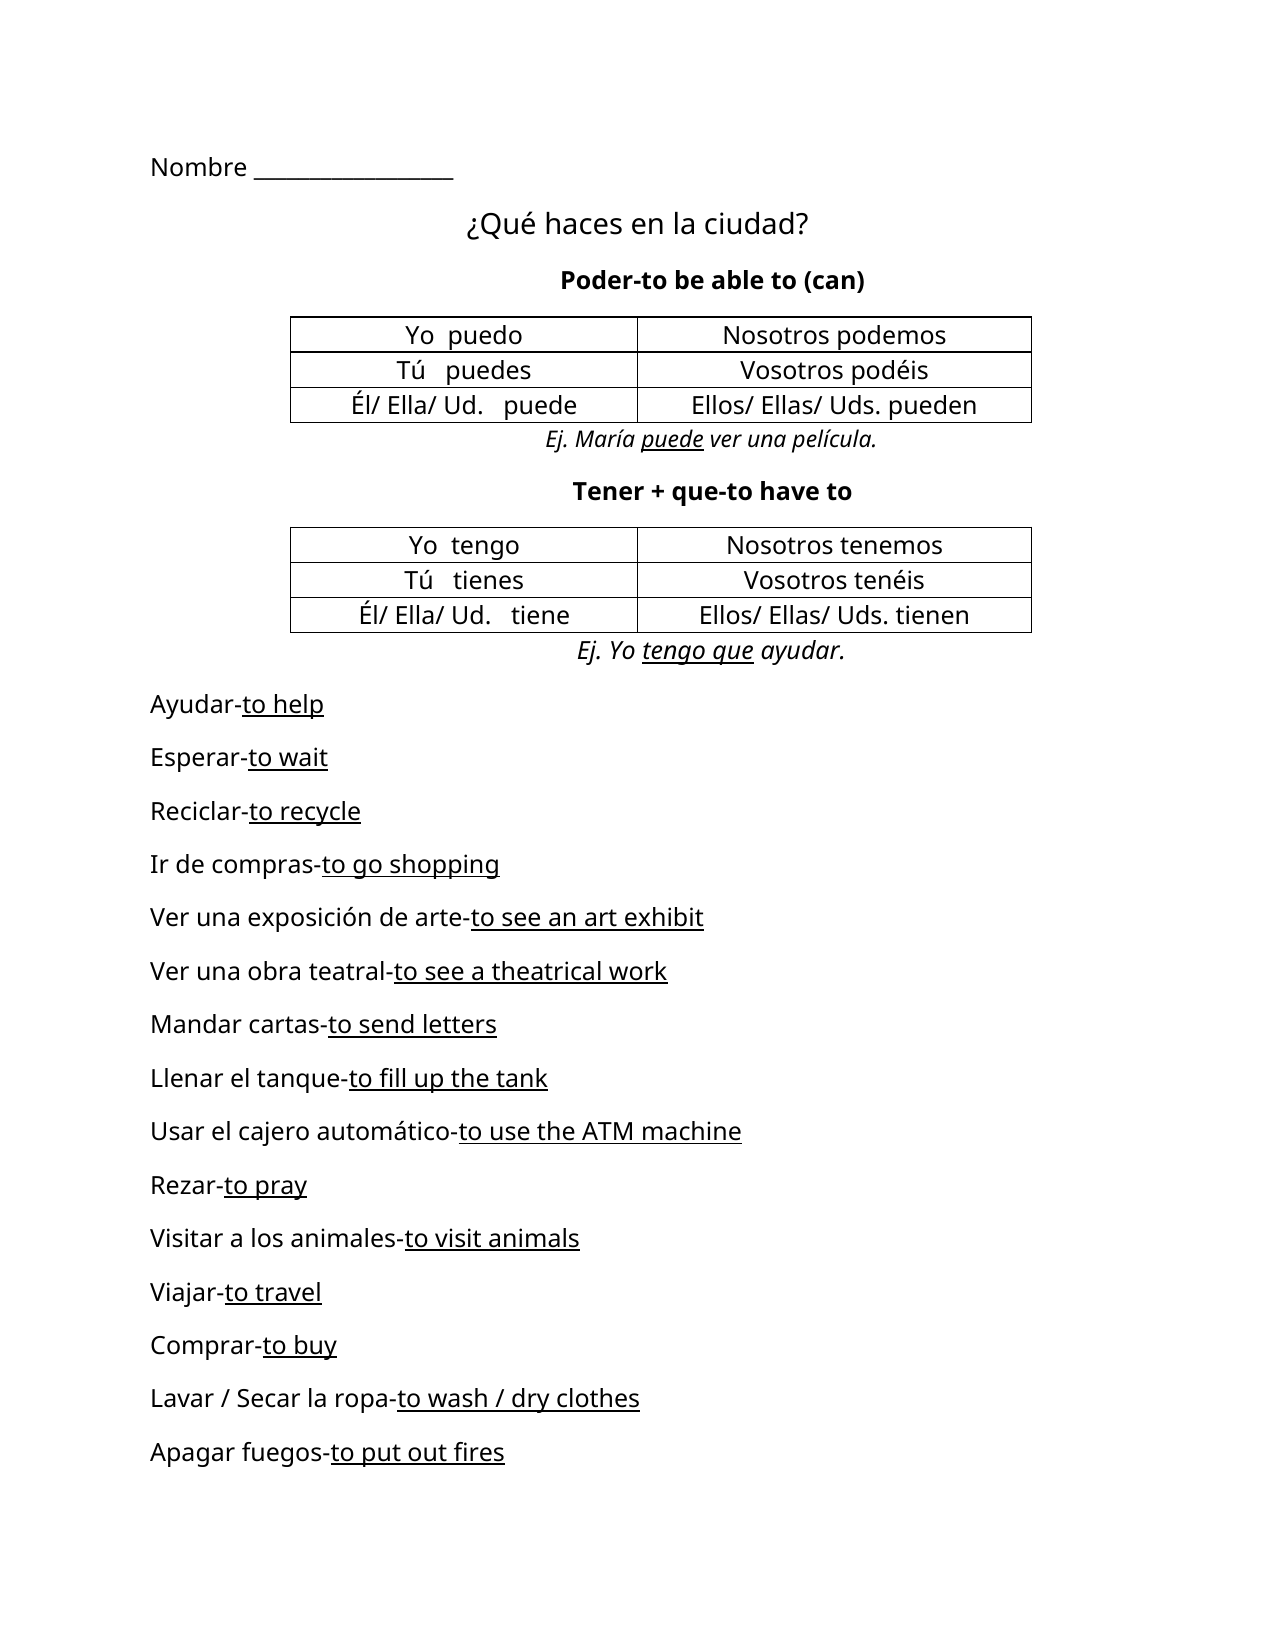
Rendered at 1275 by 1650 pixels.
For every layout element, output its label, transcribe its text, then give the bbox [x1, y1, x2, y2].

text Ej. Yo tengo que ayudar. [225, 633, 1125, 667]
text ¿Qué haces en la ciudad? [150, 203, 1125, 243]
text Viajar-to travel [150, 1274, 1125, 1308]
table_cell Ellos/ Ellas/ Uds. tienen [638, 598, 1031, 632]
text Usar el cajero automático-to use the ATM machine [150, 1114, 1125, 1148]
text Mandar cartas-to send letters [150, 1007, 1125, 1041]
text Ver una obra teatral-to see a theatrical work [150, 953, 1125, 988]
text Apagar fuegos-to put out fires [150, 1434, 1125, 1468]
table_cell Vosotros podéis [638, 353, 1031, 387]
table_cell Vosotros tenéis [638, 563, 1031, 597]
text Reciclar-to recycle [150, 793, 1125, 827]
text Visitar a los animales-to visit animals [150, 1221, 1125, 1255]
text Lavar / Secar la ropa-to wash / dry clothes [150, 1381, 1125, 1415]
text Ver una exposición de arte-to see an art exhibit [150, 900, 1125, 934]
table_cell Él/ Ella/ Ud. tiene [291, 598, 637, 632]
table_header Nosotros podemos [638, 318, 1031, 351]
text Esperar-to wait [150, 740, 1125, 774]
text Llenar el tanque-to fill up the tank [150, 1060, 1125, 1094]
table_cell Tú puedes [291, 353, 637, 387]
table_header Yo puedo [291, 318, 637, 351]
table_cell Tú tienes [291, 563, 637, 597]
table_header Yo tengo [291, 528, 637, 562]
text Nombre __________________ [150, 150, 1125, 184]
table_cell Él/ Ella/ Ud. puede [291, 388, 637, 422]
text Ir de compras-to go shopping [150, 847, 1125, 881]
text Ayudar-to help [150, 686, 1125, 720]
text Ej. María puede ver una película. [225, 423, 1125, 454]
text Comprar-to buy [150, 1328, 1125, 1362]
table_cell Ellos/ Ellas/ Uds. pueden [638, 388, 1031, 422]
text Poder-to be able to (can) [225, 263, 1125, 297]
text Tener + que-to have to [225, 473, 1125, 507]
table_header Nosotros tenemos [638, 528, 1031, 562]
text Rezar-to pray [150, 1167, 1125, 1201]
